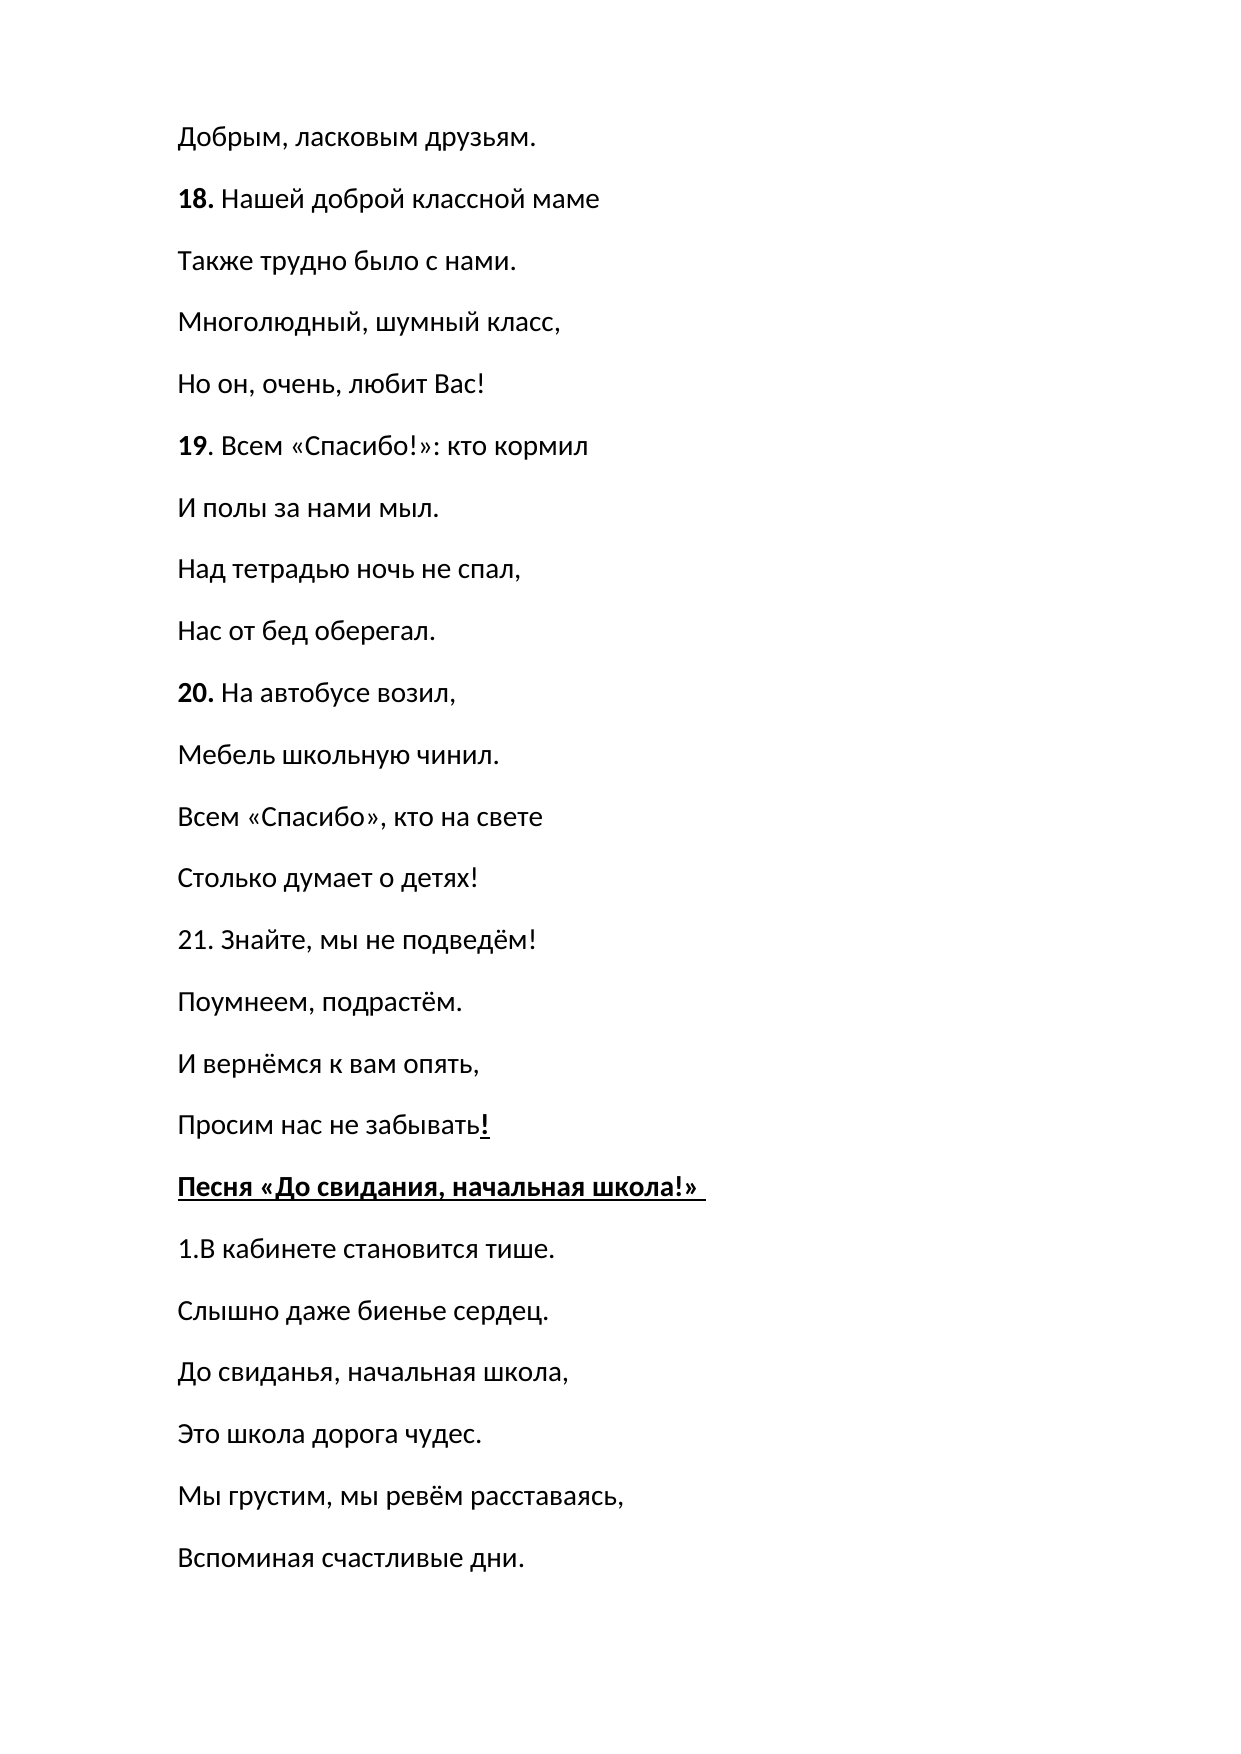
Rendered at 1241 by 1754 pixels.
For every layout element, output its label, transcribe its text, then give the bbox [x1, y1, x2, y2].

text Это школа дорога чудес. [177, 1415, 1152, 1451]
text 20. На автобусе возил, [177, 674, 1152, 710]
text Мы грустим, мы ревём расставаясь, [177, 1477, 1152, 1513]
text Слышно даже биенье сердец. [177, 1292, 1152, 1327]
text И полы за нами мыл. [177, 489, 1152, 524]
text Вспоминая счастливые дни. [177, 1539, 1152, 1574]
text 18. Нашей доброй классной маме [177, 180, 1152, 216]
text Столько думает о детях! [177, 859, 1152, 895]
text Просим нас не забывать! [177, 1106, 1152, 1142]
text Мебель школьную чинил. [177, 736, 1152, 771]
text Над тетрадью ночь не спал, [177, 551, 1152, 586]
text Многолюдный, шумный класс, [177, 303, 1152, 339]
text И вернёмся к вам опять, [177, 1045, 1152, 1080]
text 21. Знайте, мы не подведём! [177, 921, 1152, 957]
text Всем «Спасибо», кто на свете [177, 798, 1152, 833]
text Добрым, ласковым друзьям. [177, 118, 1152, 154]
text 1.В кабинете становится тише. [177, 1230, 1152, 1266]
text Также трудно было с нами. [177, 242, 1152, 277]
text 19. Всем «Спасибо!»: кто кормил [177, 427, 1152, 463]
text Нас от бед оберегал. [177, 612, 1152, 648]
text Но он, очень, любит Вас! [177, 365, 1152, 401]
text Поумнеем, подрастём. [177, 983, 1152, 1018]
text До свиданья, начальная школа, [177, 1353, 1152, 1389]
text Песня «До свидания, начальная школа!» [177, 1168, 1152, 1204]
